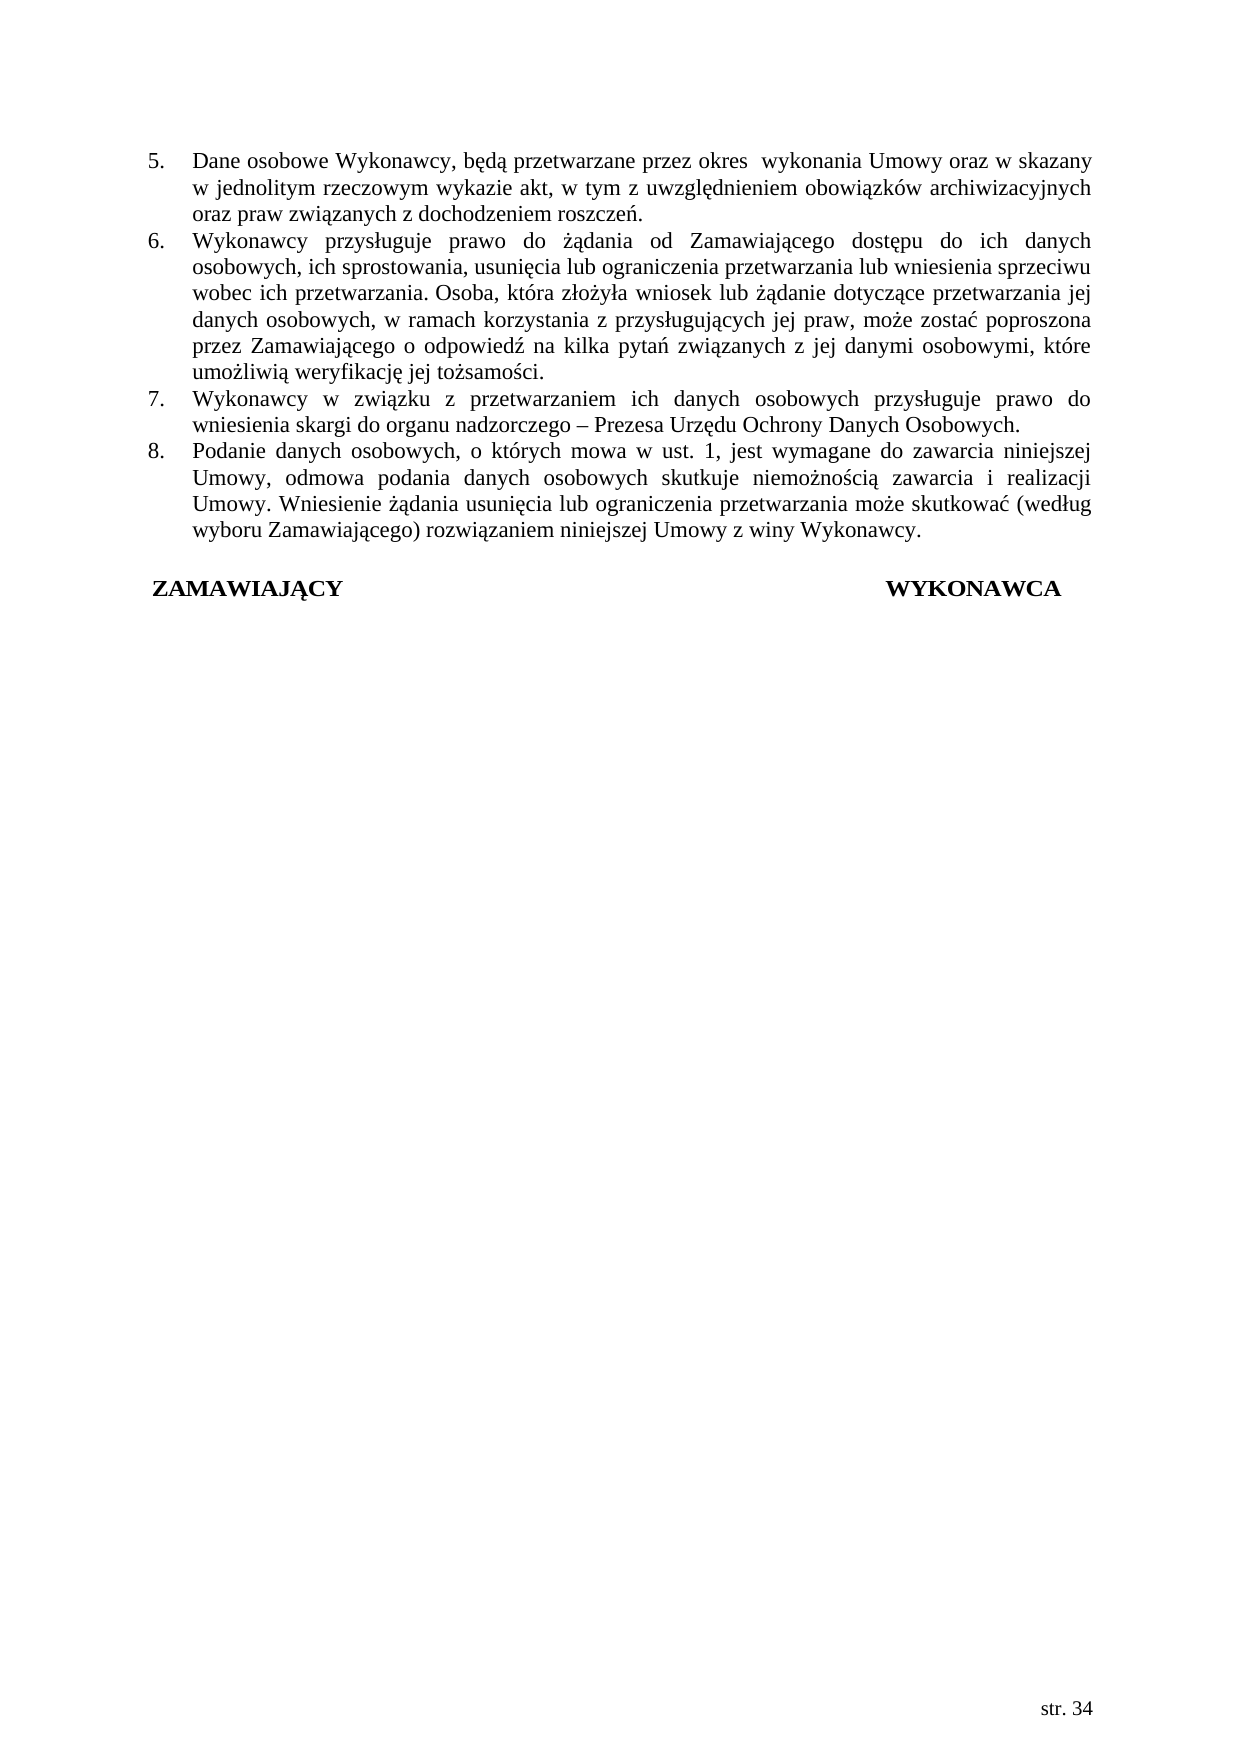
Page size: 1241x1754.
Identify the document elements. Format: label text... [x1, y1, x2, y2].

list Wykonawcy przysługuje prawo do żądania od Zamawiającego dostępu do ich danych osobowych, ich sprostowania, usunięcia lub ograniczenia przetwarzania lub wniesienia sprzeciwu wobec ich przetwarzania. Osoba, która złożyła wniosek lub żądanie dotyczące przetwarzania jej danych osobowych, w ramach korzystania z przysługujących jej praw, może zostać poproszona przez Zamawiającego o odpowiedź na kilka pytań związanych z jej danymi osobowymi, które umożliwią weryfikację jej tożsamości. [148, 227, 1093, 385]
list Wykonawcy w związku z przetwarzaniem ich danych osobowych przysługuje prawo do wniesienia skargi do organu nadzorczego – Prezesa Urzędu Ochrony Danych Osobowych. [148, 385, 1093, 437]
list Dane osobowe Wykonawcy, będą przetwarzane przez okres wykonania Umowy oraz w skazany w jednolitym rzeczowym wykazie akt, w tym z uwzględnieniem obowiązków archiwizacyjnych oraz praw związanych z dochodzeniem roszczeń. [148, 148, 1093, 227]
text ZAMAWIAJĄCY WYKONAWCA [152, 580, 1093, 601]
list Podanie danych osobowych, o których mowa w ust. 1, jest wymagane do zawarcia niniejszej Umowy, odmowa podania danych osobowych skutkuje niemożnością zawarcia i realizacji Umowy. Wniesienie żądania usunięcia lub ograniczenia przetwarzania może skutkować (według wyboru Zamawiającego) rozwiązaniem niniejszej Umowy z winy Wykonawcy. [148, 437, 1093, 543]
